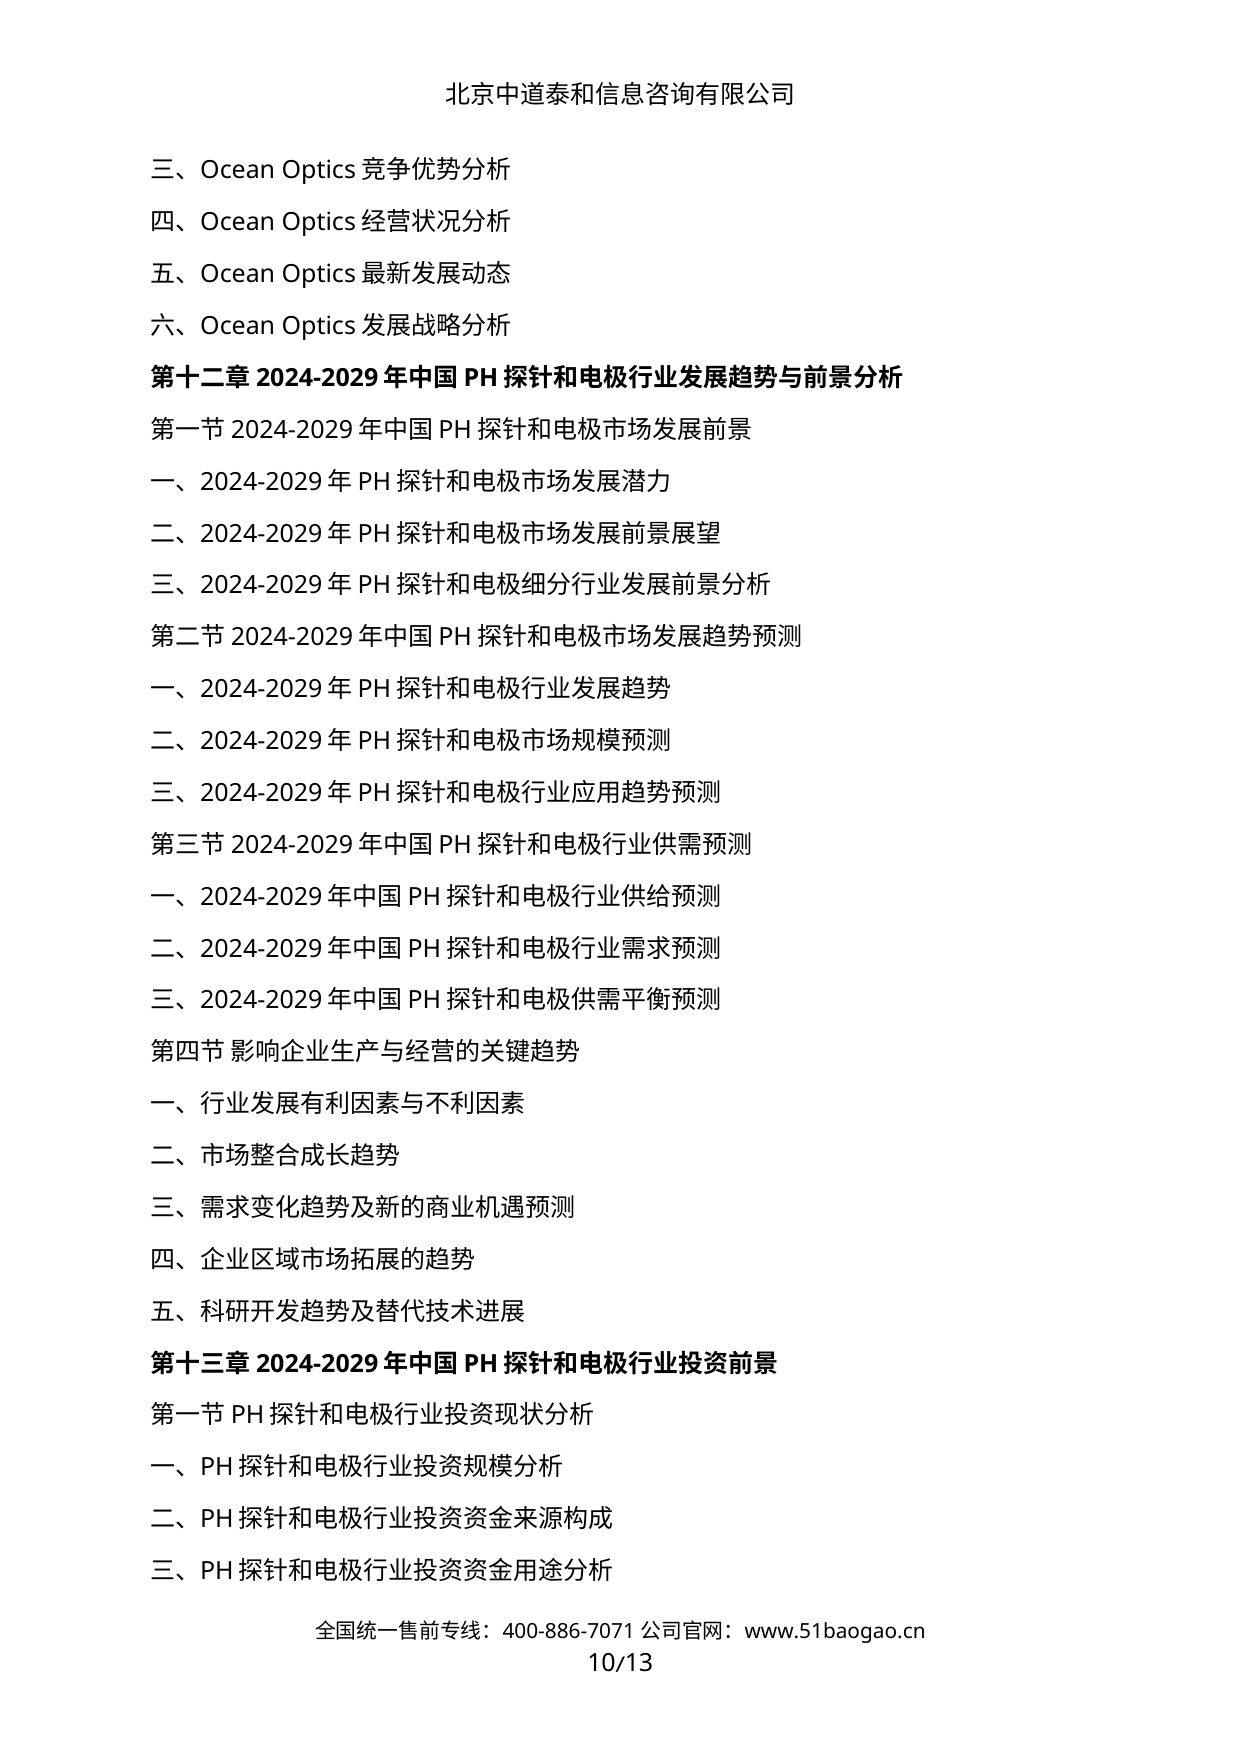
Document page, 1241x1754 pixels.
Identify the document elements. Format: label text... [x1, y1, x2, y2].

text 二、PH探针和电极行业投资资金来源构成 [150, 1499, 1090, 1535]
text 第一节 PH探针和电极行业投资现状分析 [150, 1395, 1090, 1431]
text 三、2024-2029年PH探针和电极细分行业发展前景分析 [150, 565, 1090, 601]
text 一、行业发展有利因素与不利因素 [150, 1084, 1090, 1120]
text 第二节 2024-2029年中国PH探针和电极市场发展趋势预测 [150, 617, 1090, 653]
text 第一节 2024-2029年中国PH探针和电极市场发展前景 [150, 409, 1090, 446]
text 第三节 2024-2029年中国PH探针和电极行业供需预测 [150, 824, 1090, 861]
text 一、2024-2029年PH探针和电极行业发展趋势 [150, 669, 1090, 705]
text 二、2024-2029年PH探针和电极市场发展前景展望 [150, 513, 1090, 549]
text 二、2024-2029年中国PH探针和电极行业需求预测 [150, 928, 1090, 964]
text 一、2024-2029年PH探针和电极市场发展潜力 [150, 461, 1090, 497]
text 一、2024-2029年中国PH探针和电极行业供给预测 [150, 876, 1090, 912]
text 五、Ocean Optics最新发展动态 [150, 254, 1090, 290]
text 三、2024-2029年PH探针和电极行业应用趋势预测 [150, 772, 1090, 809]
text 五、科研开发趋势及替代技术进展 [150, 1291, 1090, 1327]
text 二、市场整合成长趋势 [150, 1136, 1090, 1172]
text 三、需求变化趋势及新的商业机遇预测 [150, 1187, 1090, 1224]
text 第四节 影响企业生产与经营的关键趋势 [150, 1032, 1090, 1068]
text 四、企业区域市场拓展的趋势 [150, 1239, 1090, 1276]
text 三、PH探针和电极行业投资资金用途分析 [150, 1551, 1090, 1587]
text 六、Ocean Optics发展战略分析 [150, 306, 1090, 342]
text 二、2024-2029年PH探针和电极市场规模预测 [150, 721, 1090, 757]
text 第十二章 2024-2029年中国PH探针和电极行业发展趋势与前景分析 [150, 357, 1090, 394]
text 第十三章 2024-2029年中国PH探针和电极行业投资前景 [150, 1343, 1090, 1379]
text 四、Ocean Optics经营状况分析 [150, 202, 1090, 238]
text 三、Ocean Optics竞争优势分析 [150, 150, 1090, 186]
text 三、2024-2029年中国PH探针和电极供需平衡预测 [150, 980, 1090, 1016]
text 一、PH探针和电极行业投资规模分析 [150, 1447, 1090, 1483]
